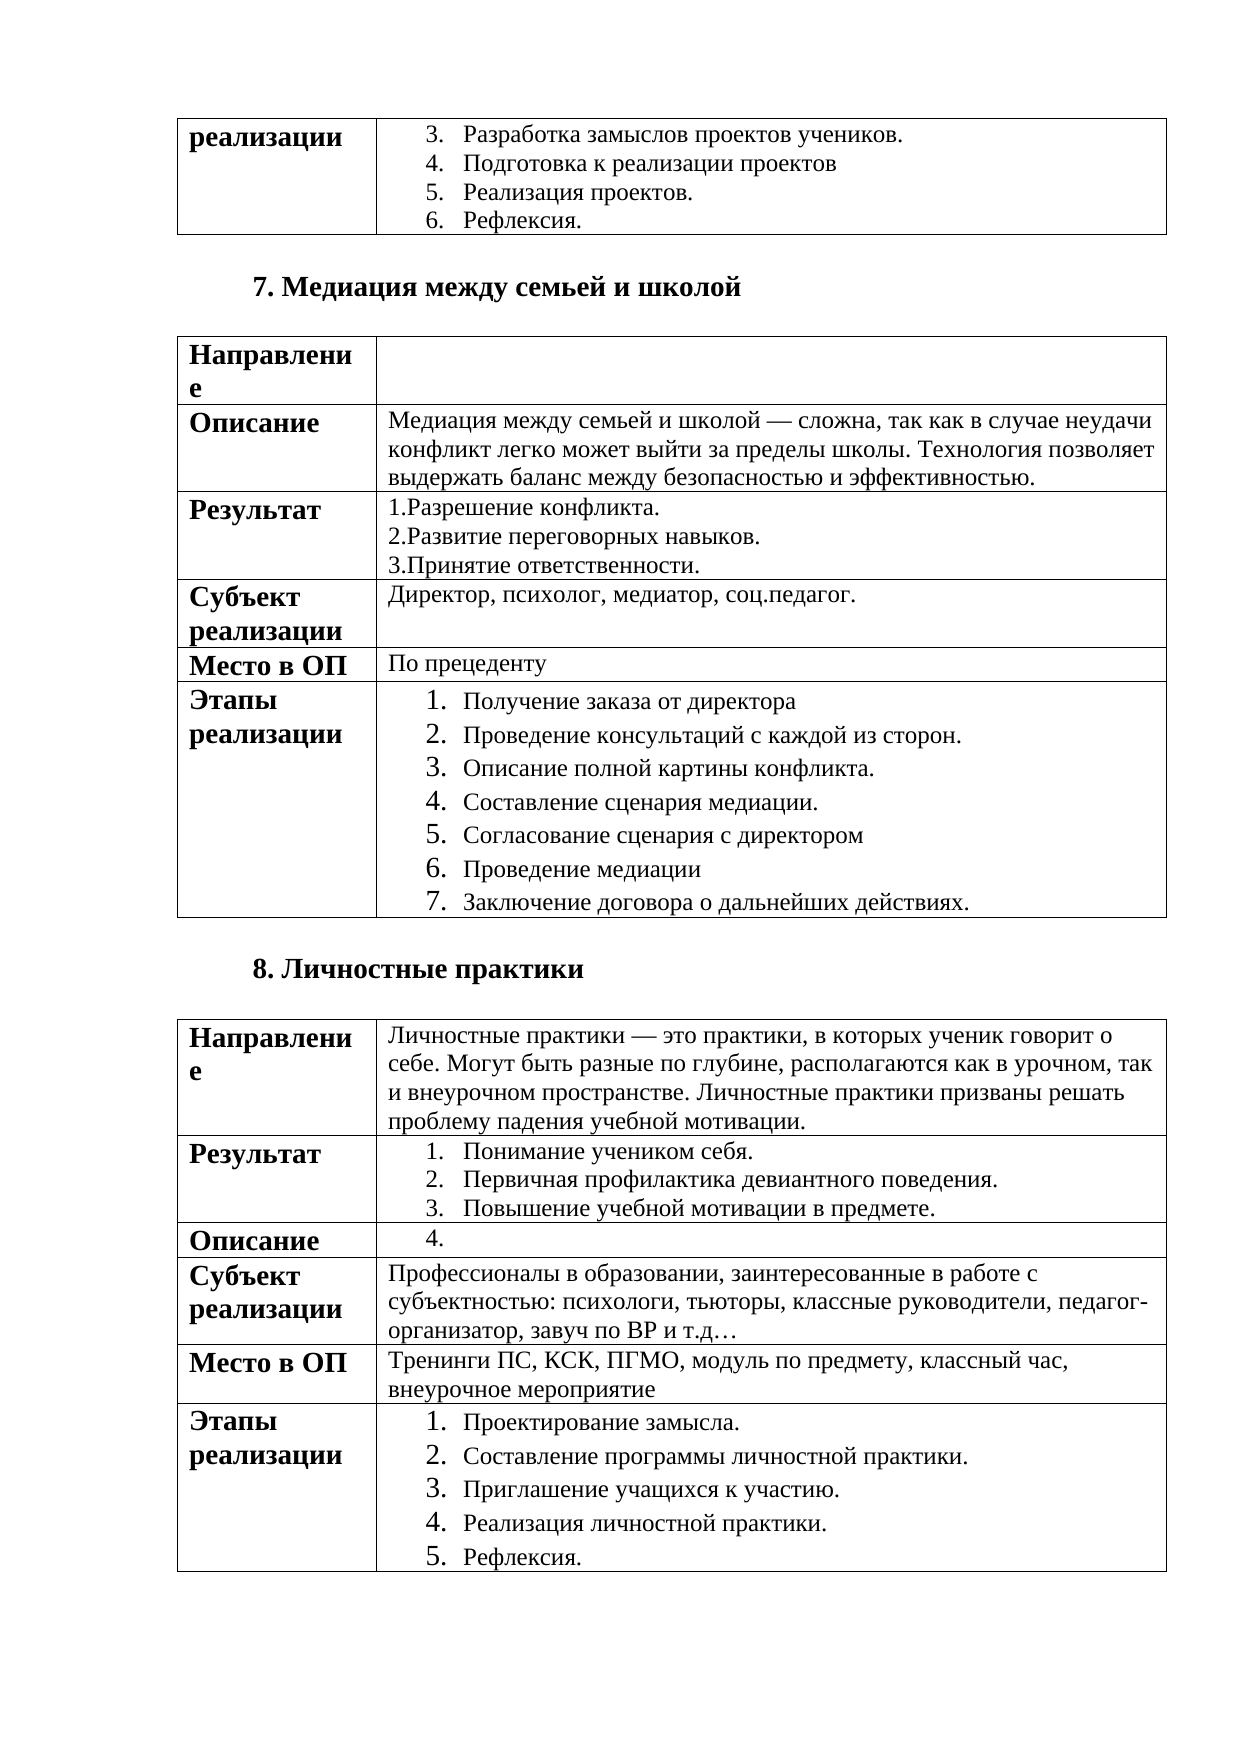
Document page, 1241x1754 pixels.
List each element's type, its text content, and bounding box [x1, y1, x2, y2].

table_cell Профессионалы в образовании, заинтересованные в работе с субъектностью: психологи, тьюторы, классные руководители, педагог-организатор, завуч по ВР и т.д… [377, 1258, 1166, 1344]
table_cell Медиация между семьей и школой — сложна, так как в случае неудачи конфликт легко может выйти за пределы школы. Технология позволяет выдержать баланс между безопасностью и эффективностью. [377, 405, 1166, 491]
table_cell Результат [178, 1136, 376, 1222]
table_cell [377, 1223, 1166, 1257]
table_cell Тренинги ПС, КСК, ПГМО, модуль по предмету, классный час, внеурочное мероприятие [377, 1345, 1166, 1402]
table_cell Субъект реализации [178, 1258, 376, 1344]
table_cell Этапы реализации [178, 119, 376, 234]
table_cell Описание [178, 405, 376, 491]
table_header [377, 337, 1166, 404]
table_cell Место в ОП [178, 648, 376, 681]
list 8. Личностные практики [252, 952, 1152, 985]
table_header Личностные практики — это практики, в которых ученик говорит о себе. Могут быть разные по глубине, располагаются как в урочном, так и внеурочном пространстве. Личностные практики призваны решать проблему падения учебной мотивации. [377, 1020, 1166, 1135]
table_cell Субъект реализации [178, 580, 376, 647]
table_cell Проектирование замысла. Составление программы личностной практики. Приглашение учащихся к участию. Реализация личностной практики. Рефлексия. [377, 1404, 1166, 1571]
table_cell По прецеденту [377, 648, 1166, 681]
table_cell Этапы реализации [178, 682, 376, 917]
table_cell Описание [178, 1223, 376, 1257]
table_cell Понимание учеником себя. Первичная профилактика девиантного поведения. Повышение учебной мотивации в предмете. [377, 1136, 1166, 1222]
table_cell 1.Разрешение конфликта. 2.Развитие переговорных навыков. 3.Принятие ответственности. [377, 492, 1166, 578]
table_cell Директор, психолог, медиатор, соц.педагог. [377, 580, 1166, 647]
table_cell Место в ОП [178, 1345, 376, 1402]
table_header Направление [178, 337, 376, 404]
table_cell Получение заказа от директора Проведение консультаций с каждой из сторон. Описание полной картины конфликта. Составление сценария медиации. Согласование сценария с директором Проведение медиации Заключение договора о дальнейших действиях. [377, 682, 1166, 917]
table_cell Результат [178, 492, 376, 578]
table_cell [377, 119, 1166, 234]
list 7. Медиация между семьей и школой [252, 269, 1152, 302]
table_header Направление [178, 1020, 376, 1135]
table_cell Этапы реализации [178, 1404, 376, 1571]
